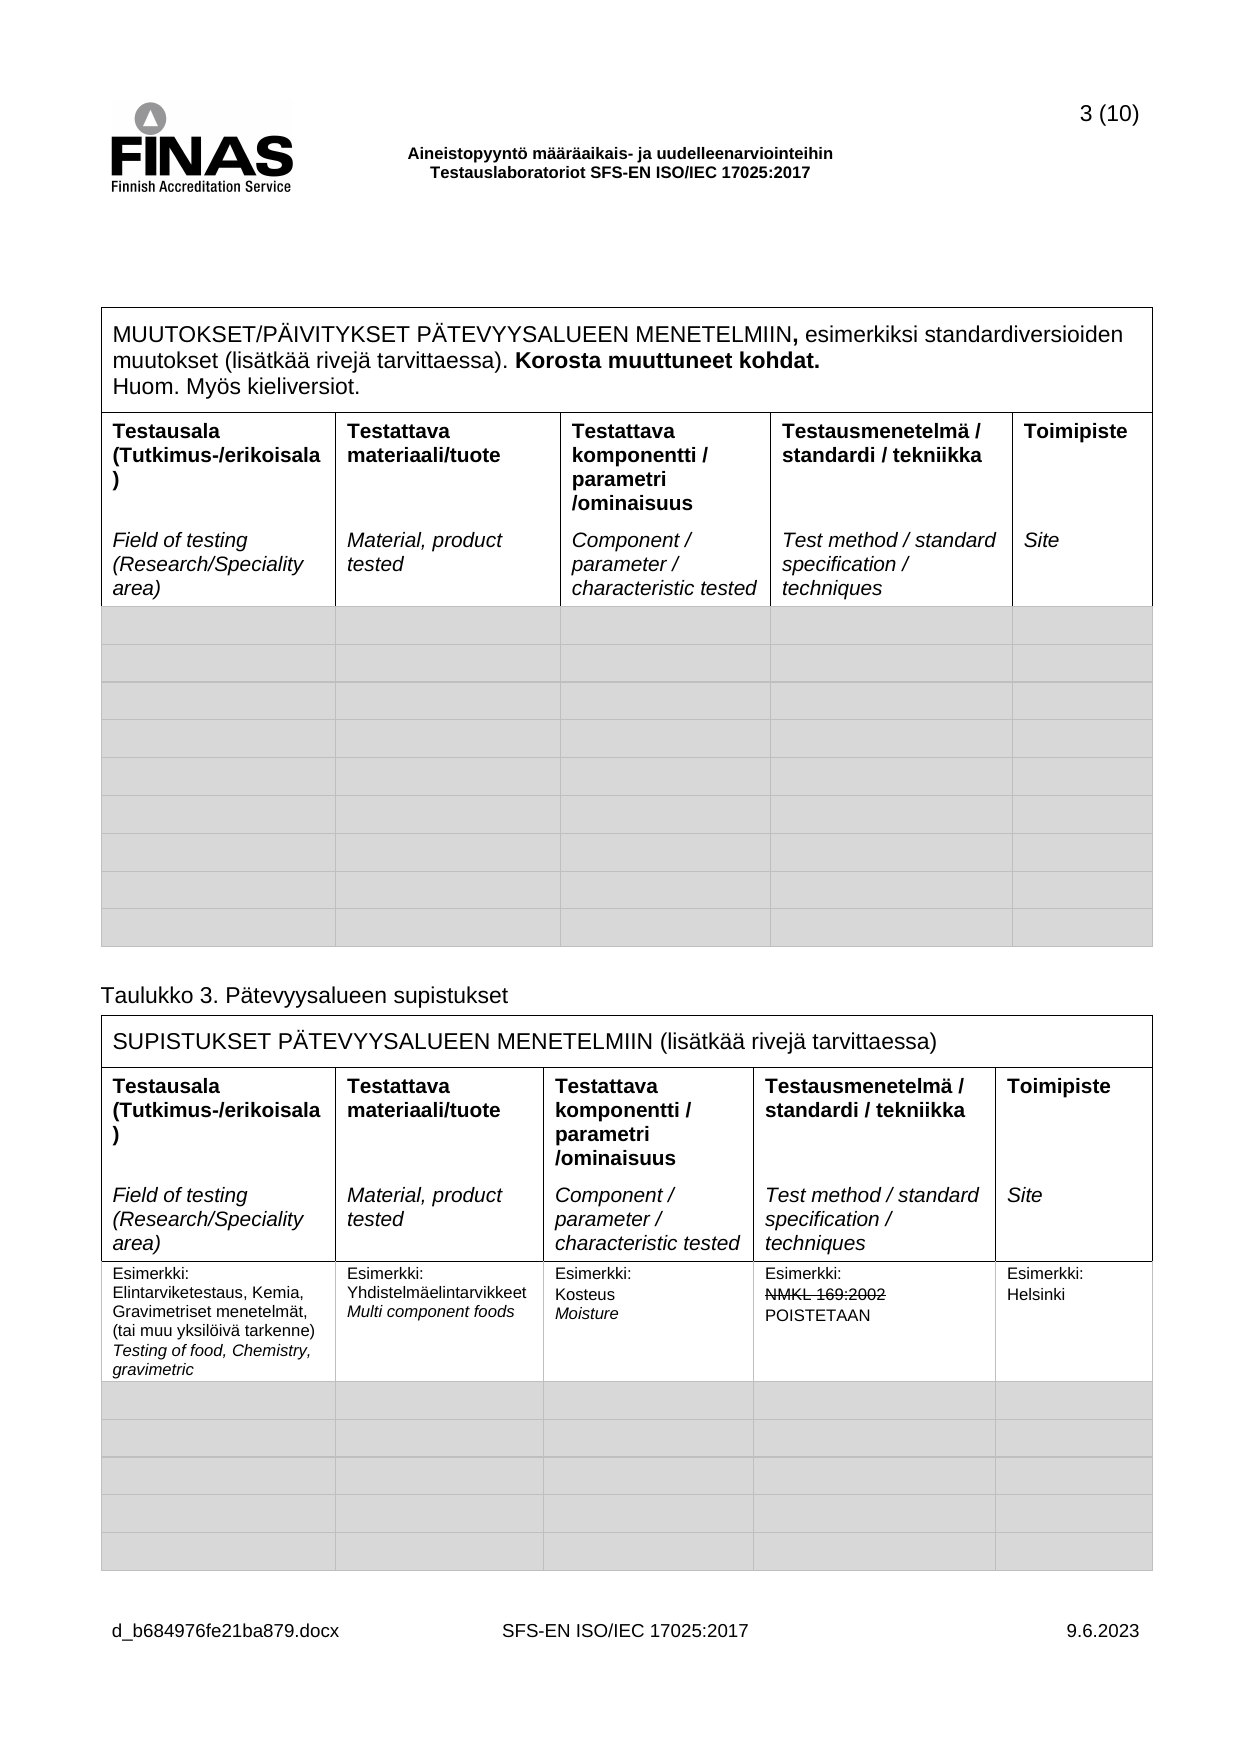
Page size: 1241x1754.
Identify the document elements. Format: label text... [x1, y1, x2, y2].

table_cell [336, 645, 560, 681]
table_cell [102, 758, 335, 795]
table_cell [1013, 872, 1152, 908]
table_cell Component / parameter / characteristic tested [561, 521, 770, 606]
table_cell [1013, 834, 1152, 871]
table_cell [102, 645, 335, 681]
table_cell Testattava materiaali/tuote [336, 1068, 543, 1176]
picture [111, 99, 293, 192]
table_cell [771, 607, 1012, 644]
table_cell Esimerkki: Helsinki [996, 1262, 1152, 1381]
table_cell [1013, 909, 1152, 946]
table_cell [754, 1533, 995, 1570]
table_cell [102, 1420, 335, 1456]
table_cell [996, 1495, 1152, 1532]
table_cell [996, 1533, 1152, 1570]
table_cell [771, 872, 1012, 908]
table_cell [771, 683, 1012, 719]
table_cell [336, 834, 560, 871]
table_cell Field of testing (Research/Speciality area) [102, 1176, 335, 1261]
table_cell [102, 1382, 335, 1419]
table_cell Testausmenetelmä / standardi / tekniikka [754, 1068, 995, 1176]
table_cell Test method / standard specification / techniques [771, 521, 1012, 606]
table_cell [544, 1495, 753, 1532]
table_cell Test method / standard specification / techniques [754, 1176, 995, 1261]
table_cell [561, 796, 770, 833]
table_cell Testattava komponentti / parametri /ominaisuus [561, 413, 770, 521]
table_cell [1013, 796, 1152, 833]
table_cell [102, 607, 335, 644]
table_cell [336, 872, 560, 908]
table_cell [771, 645, 1012, 681]
table_cell Esimerkki: Kosteus Moisture [544, 1262, 753, 1381]
table_cell Site [1013, 521, 1152, 606]
table_cell [336, 796, 560, 833]
table_cell [336, 1458, 543, 1494]
table_cell Esimerkki: Yhdistelmäelintarvikkeet Multi component foods [336, 1262, 543, 1381]
table_cell [561, 909, 770, 946]
table_cell Testausmenetelmä / standardi / tekniikka [771, 413, 1012, 521]
table_cell Material, product tested [336, 521, 560, 606]
table_cell [102, 1533, 335, 1570]
table_cell [336, 1382, 543, 1419]
table_cell [561, 872, 770, 908]
table_cell [102, 683, 335, 719]
table_cell [336, 683, 560, 719]
table_cell [561, 607, 770, 644]
table_cell [561, 645, 770, 681]
table_cell [561, 834, 770, 871]
table_cell [544, 1458, 753, 1494]
table_cell Esimerkki: Elintarviketestaus, Kemia, Gravimetriset menetelmät, (tai muu yksilöivä tarkenne) Testing of food, Chemistry, gravimetric [102, 1262, 335, 1381]
table_cell [996, 1382, 1152, 1419]
table_cell Site [996, 1176, 1152, 1261]
table_cell [771, 909, 1012, 946]
table_cell [102, 796, 335, 833]
table_cell [996, 1458, 1152, 1494]
table_cell [102, 1458, 335, 1494]
table_cell Component / parameter / characteristic tested [544, 1176, 753, 1261]
table_cell [102, 872, 335, 908]
table_cell [336, 1495, 543, 1532]
table_cell [771, 834, 1012, 871]
table_cell [544, 1382, 753, 1419]
table_cell [336, 607, 560, 644]
table_cell [102, 1495, 335, 1532]
table_cell [102, 909, 335, 946]
table_cell [1013, 720, 1152, 757]
table_cell [1013, 758, 1152, 795]
table_cell [771, 720, 1012, 757]
table_cell [754, 1458, 995, 1494]
table_cell [754, 1382, 995, 1419]
table_cell [754, 1495, 995, 1532]
table_cell [1013, 645, 1152, 681]
table_cell [1013, 683, 1152, 719]
table_cell Toimipiste [1013, 413, 1152, 521]
table_cell Testattava komponentti / parametri /ominaisuus [544, 1068, 753, 1176]
table_cell [561, 758, 770, 795]
table_cell Testattava materiaali/tuote [336, 413, 560, 521]
table_cell Toimipiste [996, 1068, 1152, 1176]
table_cell Testausala (Tutkimus-/erikoisala) [102, 413, 335, 521]
table_cell [771, 796, 1012, 833]
table_cell [102, 834, 335, 871]
table_cell Testausala (Tutkimus-/erikoisala) [102, 1068, 335, 1176]
table_cell [754, 1420, 995, 1456]
table_cell Field of testing (Research/Speciality area) [102, 521, 335, 606]
table_cell [336, 1533, 543, 1570]
table_cell [336, 909, 560, 946]
table_cell [544, 1533, 753, 1570]
text Taulukko 3. Pätevyysalueen supistukset [100, 982, 1152, 1008]
table_cell [336, 720, 560, 757]
table_cell [544, 1420, 753, 1456]
table_cell [771, 758, 1012, 795]
table_cell [336, 758, 560, 795]
table_cell [561, 683, 770, 719]
table_header SUPISTUKSET PÄTEVYYSALUEEN MENETELMIIN (lisätkää rivejä tarvittaessa) [102, 1016, 1152, 1067]
table_cell Material, product tested [336, 1176, 543, 1261]
table_cell [561, 720, 770, 757]
table_cell [336, 1420, 543, 1456]
table_cell Esimerkki: NMKL 169:2002 POISTETAAN [754, 1262, 995, 1381]
table_cell [1013, 607, 1152, 644]
table_cell [996, 1420, 1152, 1456]
table_cell [102, 720, 335, 757]
